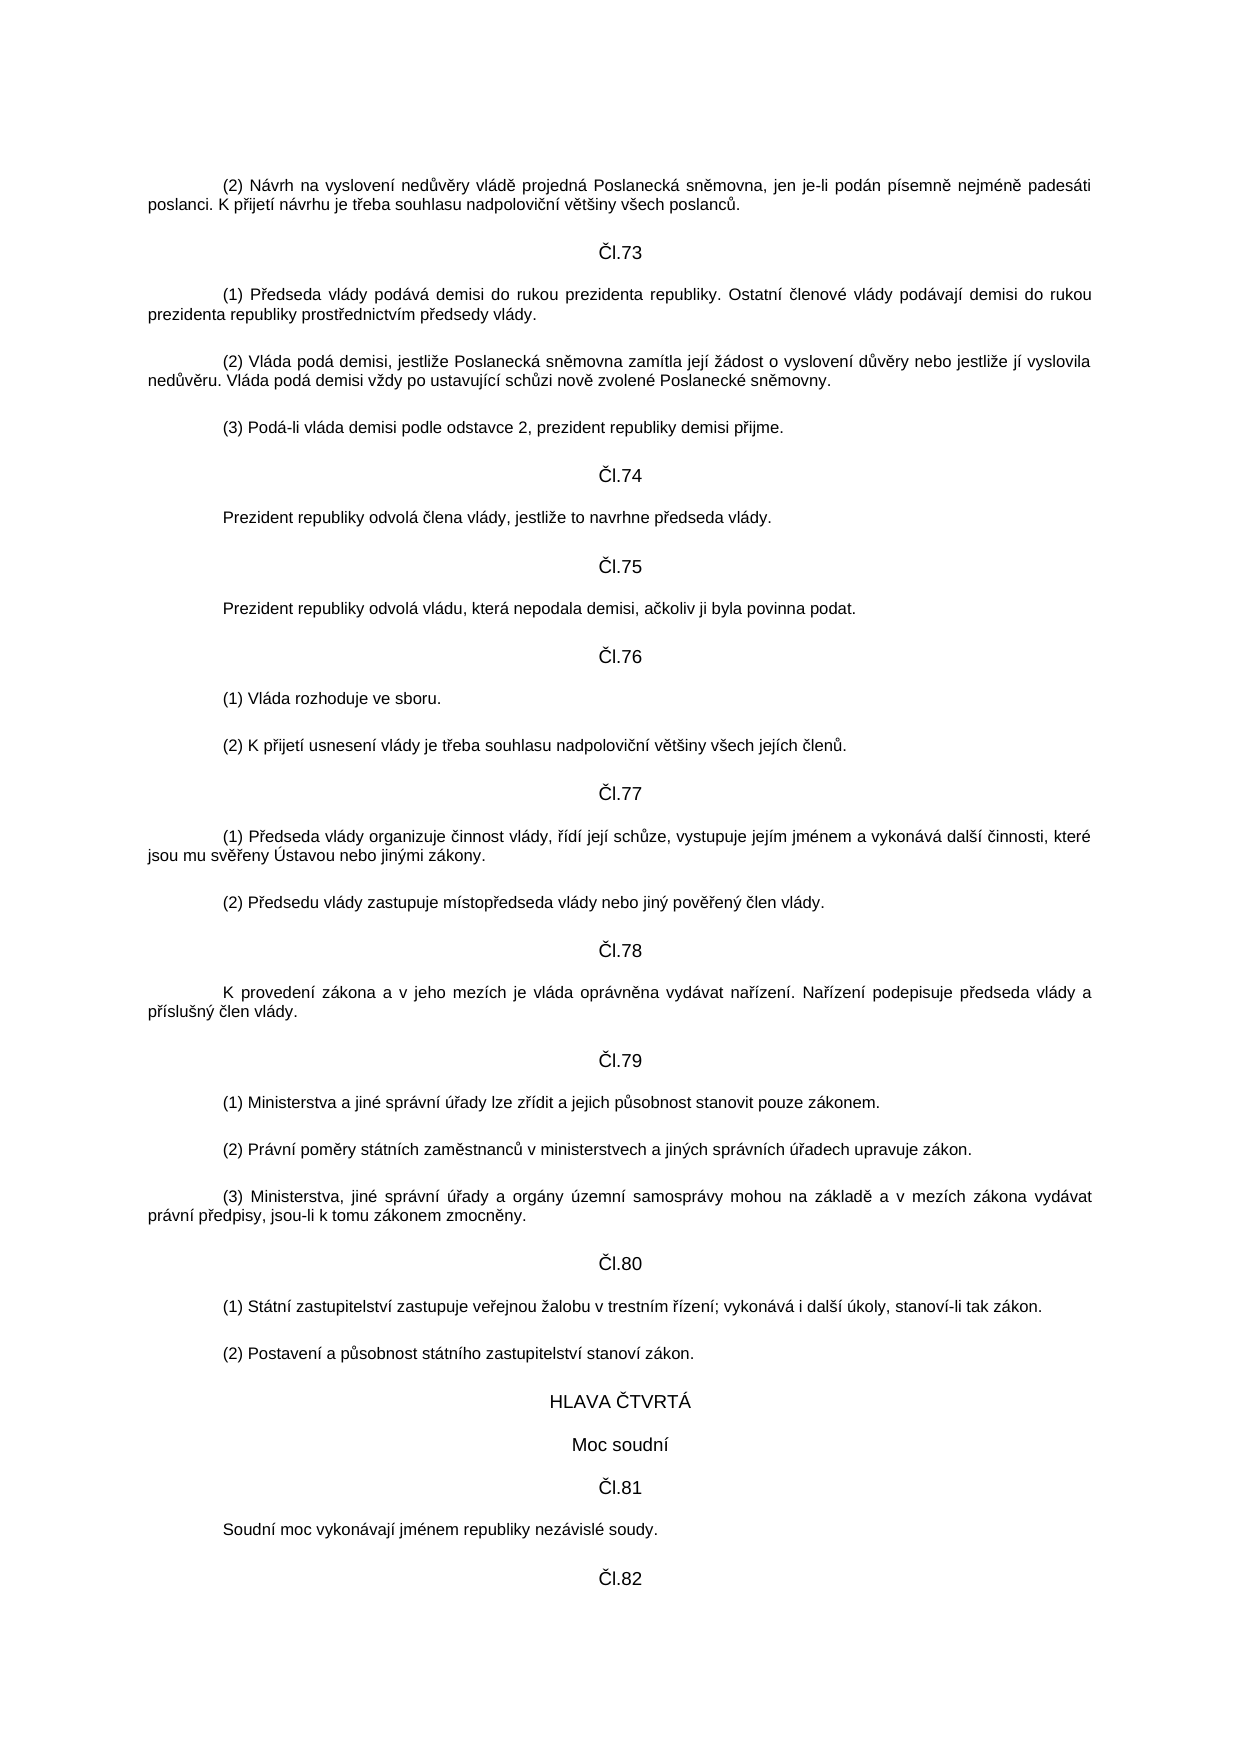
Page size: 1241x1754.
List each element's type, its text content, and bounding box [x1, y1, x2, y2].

text Čl.81 [148, 1477, 1092, 1498]
text Čl.75 [148, 555, 1092, 577]
text (1) Státní zastupitelství zastupuje veřejnou žalobu v trestním řízení; vykonává i další úkoly, stanoví-li tak zákon. [148, 1296, 1092, 1316]
text (1) Předseda vlády podává demisi do rukou prezidenta republiky. Ostatní členové vlády podávají demisi do rukou prezidenta republiky prostřednictvím předsedy vlády. [148, 285, 1092, 323]
text Čl.78 [148, 940, 1092, 961]
text (1) Vláda rozhoduje ve sboru. [148, 689, 1092, 708]
text Moc soudní [148, 1434, 1092, 1455]
text Čl.73 [148, 242, 1092, 264]
text (1) Předseda vlády organizuje činnost vlády, řídí její schůze, vystupuje jejím jménem a vykonává další činnosti, které jsou mu svěřeny Ústavou nebo jinými zákony. [148, 826, 1092, 865]
text K provedení zákona a v jeho mezích je vláda oprávněna vydávat nařízení. Nařízení podepisuje předseda vlády a příslušný člen vlády. [148, 983, 1092, 1021]
text (1) Ministerstva a jiné správní úřady lze zřídit a jejich působnost stanovit pouze zákonem. [148, 1092, 1092, 1112]
text (3) Ministerstva, jiné správní úřady a orgány územní samosprávy mohou na základě a v mezích zákona vydávat právní předpisy, jsou-li k tomu zákonem zmocněny. [148, 1187, 1092, 1225]
text (2) Návrh na vyslovení nedůvěry vládě projedná Poslanecká sněmovna, jen je-li podán písemně nejméně padesáti poslanci. K přijetí návrhu je třeba souhlasu nadpoloviční většiny všech poslanců. [148, 176, 1092, 214]
text (3) Podá-li vláda demisi podle odstavce 2, prezident republiky demisi přijme. [148, 418, 1092, 437]
text Čl.77 [148, 783, 1092, 805]
text (2) K přijetí usnesení vlády je třeba souhlasu nadpoloviční většiny všech jejích členů. [148, 736, 1092, 755]
text HLAVA ČTVRTÁ [148, 1391, 1092, 1412]
text Čl.76 [148, 646, 1092, 667]
text Čl.79 [148, 1049, 1092, 1071]
text Čl.80 [148, 1253, 1092, 1275]
text Čl.74 [148, 465, 1092, 487]
text (2) Předsedu vlády zastupuje místopředseda vlády nebo jiný pověřený člen vlády. [148, 893, 1092, 912]
text Soudní moc vykonávají jménem republiky nezávislé soudy. [148, 1520, 1092, 1539]
text Prezident republiky odvolá vládu, která nepodala demisi, ačkoliv ji byla povinna podat. [148, 598, 1092, 618]
text (2) Právní poměry státních zaměstnanců v ministerstvech a jiných správních úřadech upravuje zákon. [148, 1140, 1092, 1159]
text (2) Vláda podá demisi, jestliže Poslanecká sněmovna zamítla její žádost o vyslovení důvěry nebo jestliže jí vyslovila nedůvěru. Vláda podá demisi vždy po ustavující schůzi nově zvolené Poslanecké sněmovny. [148, 352, 1092, 390]
text Prezident republiky odvolá člena vlády, jestliže to navrhne předseda vlády. [148, 508, 1092, 527]
text Čl.82 [148, 1567, 1092, 1589]
text (2) Postavení a působnost státního zastupitelství stanoví zákon. [148, 1343, 1092, 1363]
